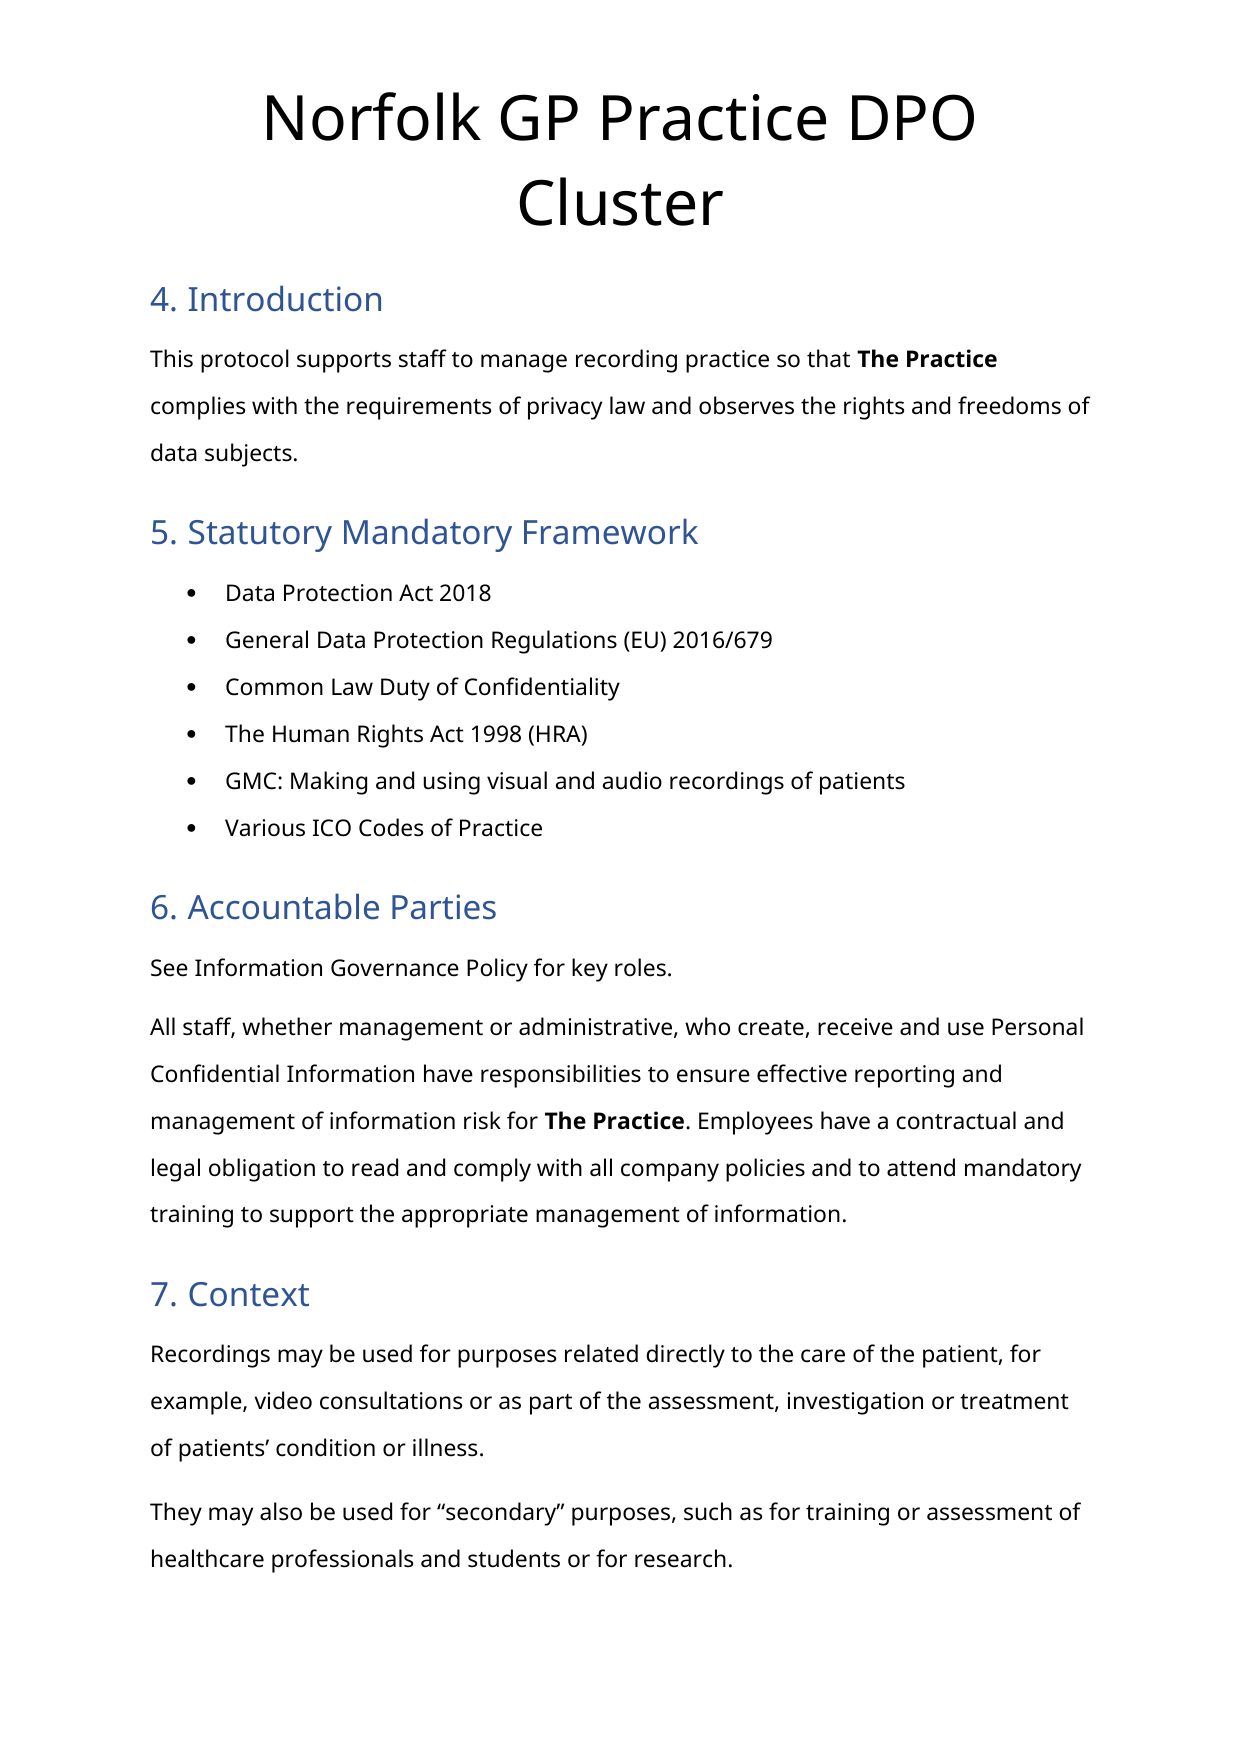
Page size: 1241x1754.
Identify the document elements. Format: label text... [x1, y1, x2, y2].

list Common Law Duty of Confidentiality [187, 671, 1090, 702]
subtitle Introduction [150, 275, 1090, 321]
text This protocol supports staff to manage recording practice so that The Practice complies with the requirements of privacy law and observes the rights and freedoms of data subjects. [150, 343, 1090, 468]
text See Information Governance Policy for key roles. [150, 952, 1162, 983]
list The Human Rights Act 1998 (HRA) [187, 718, 1090, 749]
text Recordings may be used for purposes related directly to the care of the patient, for example, video consultations or as part of the assessment, investigation or treatment of patients’ condition or illness. [150, 1338, 1090, 1463]
subtitle Accountable Parties [150, 883, 1090, 929]
text All staff, whether management or administrative, who create, receive and use Personal Confidential Information have responsibilities to ensure effective reporting and management of information risk for The Practice. Employees have a contractual and legal obligation to read and comply with all company policies and to attend mandatory training to support the appropriate management of information. [150, 1011, 1090, 1230]
subtitle Context [150, 1270, 1090, 1316]
list Various ICO Codes of Practice [187, 812, 1090, 843]
text They may also be used for “secondary” purposes, such as for training or assessment of healthcare professionals and students or for research. [150, 1496, 1090, 1574]
list Data Protection Act 2018 [187, 577, 1090, 608]
subtitle Statutory Mandatory Framework [150, 509, 1090, 554]
list GMC: Making and using visual and audio recordings of patients [187, 765, 1090, 796]
list General Data Protection Regulations (EU) 2016/679 [187, 624, 1090, 655]
